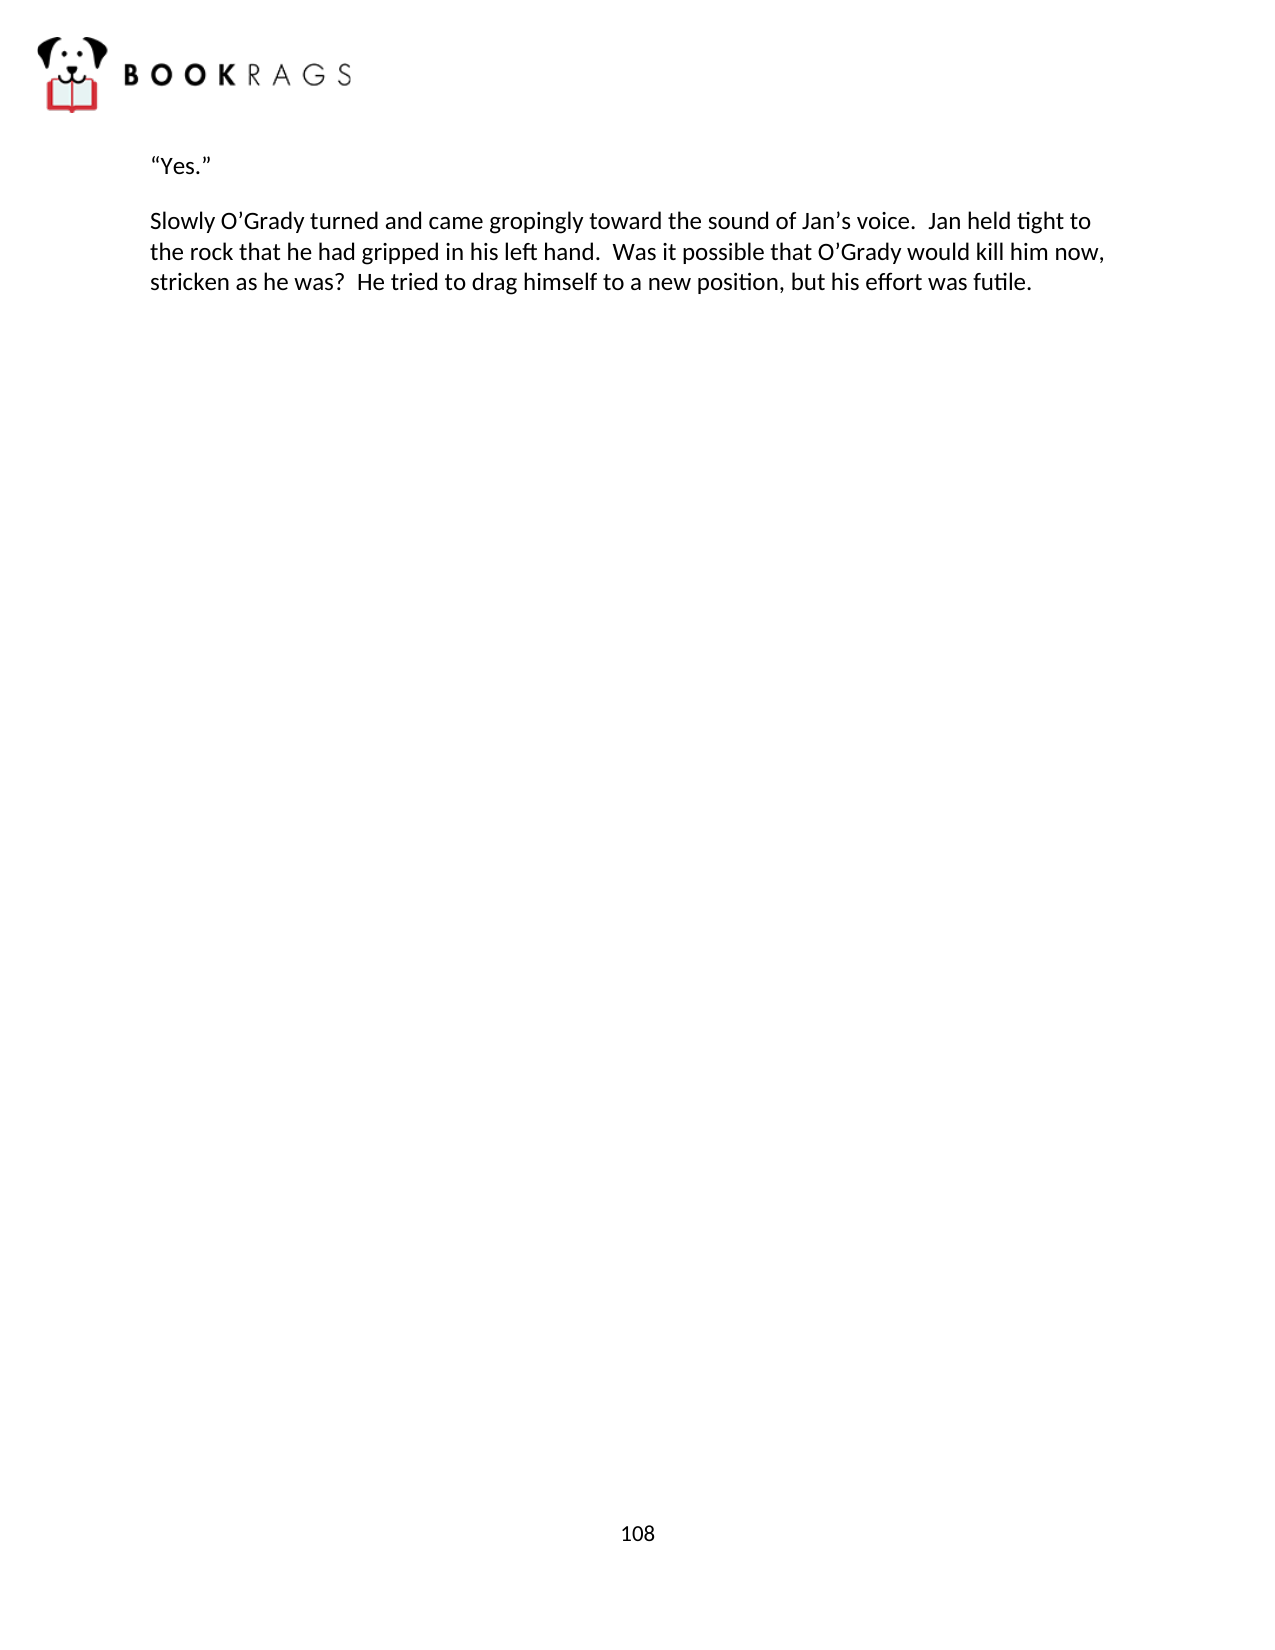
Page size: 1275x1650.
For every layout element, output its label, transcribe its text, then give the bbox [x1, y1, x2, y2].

picture [37, 37, 351, 113]
text Slowly O’Grady turned and came gropingly toward the sound of Jan’s voice. Jan held tight to the rock that he had gripped in his left hand. Was it possible that O’Grady would kill him now, stricken as he was? He tried to drag himself to a new position, but his effort was futile. [150, 206, 1125, 297]
text “Yes.” [150, 150, 1125, 181]
